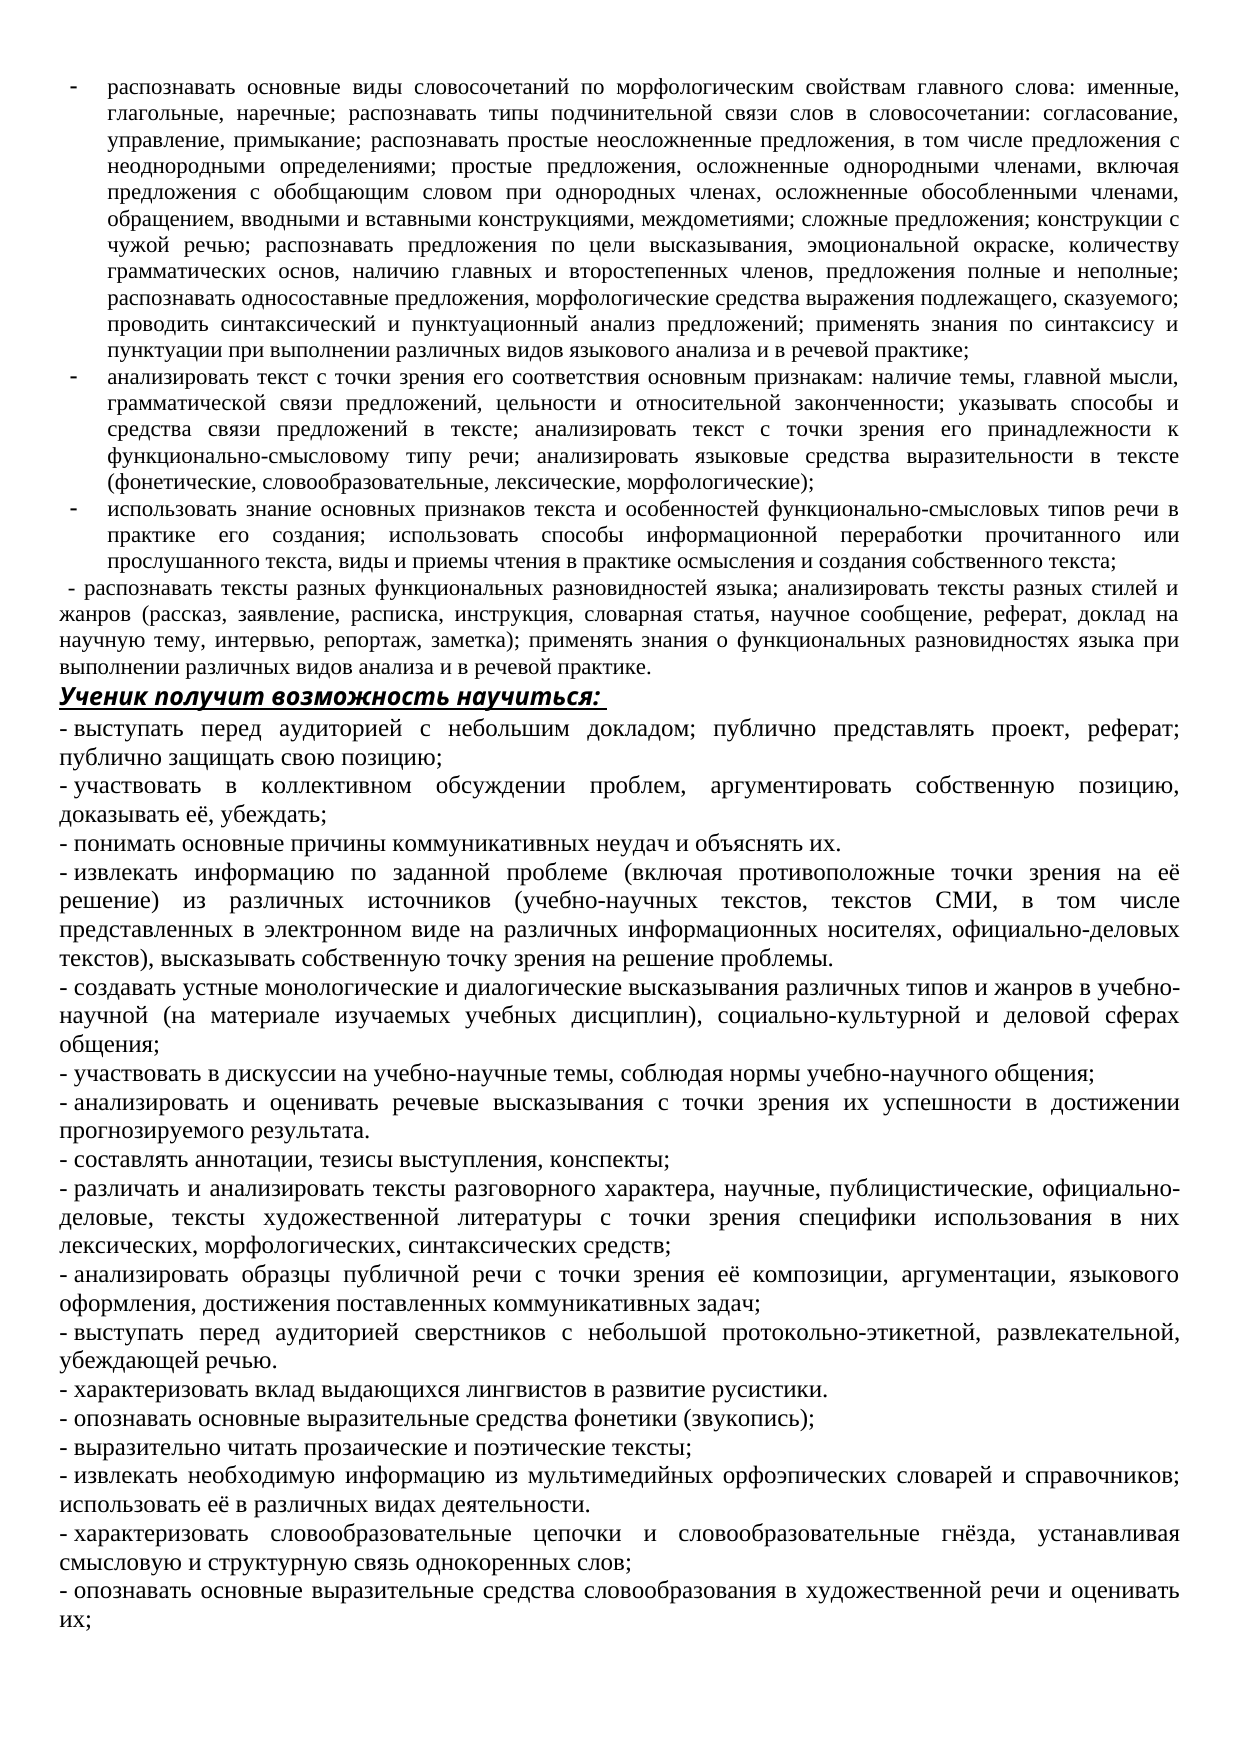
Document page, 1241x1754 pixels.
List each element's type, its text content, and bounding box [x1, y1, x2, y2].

text - опознавать основные выразительные средства словообразования в художественной речи и оценивать их; [59, 1576, 1181, 1633]
text - создавать устные монологические и диалогические высказывания различных типов и жанров в учебно-научной (на материале изучаемых учебных дисциплин), социально-культурной и деловой сферах общения; [59, 972, 1181, 1058]
text Ученик получит возможность научиться: [59, 679, 1181, 713]
text - участвовать в дискуссии на учебно-научные темы, соблюдая нормы учебно-научного общения; [59, 1058, 1181, 1087]
list распознавать основные виды словосочетаний по морфологическим свойствам главного слова: именные, глагольные, наречные; распознавать типы подчинительной связи слов в словосочетании: согласование, управление, примыкание; распознавать простые неосложненные предложения, в том числе предложения с неоднородными определениями; простые предложения, осложненные однородными членами, включая предложения с обобщающим словом при однородных членах, осложненные обособленными членами, обращением, вводными и вставными конструкциями, междометиями; сложные предложения; конструкции с чужой речью; распознавать предложения по цели высказывания, эмоциональной окраске, количеству грамматических основ, наличию главных и второстепенных членов, предложения полные и неполные; распознавать односоставные предложения, морфологические средства выражения подлежащего, сказуемого; проводить синтаксический и пунктуационный анализ предложений; применять знания по синтаксису и пунктуации при выполнении различных видов языкового анализа и в речевой практике; [69, 73, 1181, 363]
text - составлять аннотации, тезисы выступления, конспекты; [59, 1144, 1181, 1173]
text - различать и анализировать тексты разговорного характера, научные, публицистические, официально-деловые, тексты художественной литературы с точки зрения специфики использования в них лексических, морфологических, синтаксических средств; [59, 1173, 1181, 1259]
text - выступать перед аудиторией сверстников с небольшой протокольно-этикетной, развлекательной, убеждающей речью. [59, 1317, 1181, 1374]
text - понимать основные причины коммуникативных неудач и объяснять их. [59, 828, 1181, 857]
text - характеризовать словообразовательные цепочки и словообразовательные гнёзда, устанавливая смысловую и структурную связь однокоренных слов; [59, 1518, 1181, 1576]
list использовать знание основных признаков текста и особенностей функционально-смысловых типов речи в практике его создания; использовать способы информационной переработки прочитанного или прослушанного текста, виды и приемы чтения в практике осмысления и создания собственного текста; [69, 494, 1181, 574]
text - участвовать в коллективном обсуждении проблем, аргументировать собственную позицию, доказывать её, убеждать; [59, 771, 1181, 828]
list анализировать текст с точки зрения его соответствия основным признакам: наличие темы, главной мысли, грамматической связи предложений, цельности и относительной законченности; указывать способы и средства связи предложений в тексте; анализировать текст с точки зрения его принадлежности к функционально-смысловому типу речи; анализировать языковые средства выразительности в тексте (фонетические, словообразовательные, лексические, морфологические); [69, 363, 1181, 494]
text - выступать перед аудиторией с небольшим докладом; публично представлять проект, реферат; публично защищать свою позицию; [59, 713, 1181, 771]
text - анализировать образцы публичной речи с точки зрения её композиции, аргументации, языкового оформления, достижения поставленных коммуникативных задач; [59, 1259, 1181, 1317]
text - анализировать и оценивать речевые высказывания с точки зрения их успешности в достижении прогнозируемого результата. [59, 1087, 1181, 1144]
text - извлекать необходимую информацию из мультимедийных орфоэпических словарей и справочников; использовать её в различных видах деятельности. [59, 1461, 1181, 1518]
text - распознавать тексты разных функциональных разновидностей языка; анализировать тексты разных стилей и жанров (рассказ, заявление, расписка, инструкция, словарная статья, научное сообщение, реферат, доклад на научную тему, интервью, репортаж, заметка); применять знания о функциональных разновидностях языка при выполнении различных видов анализа и в речевой практике. [59, 574, 1181, 679]
text - выразительно читать прозаические и поэтические тексты; [59, 1432, 1181, 1461]
text - опознавать основные выразительные средства фонетики (звукопись); [59, 1403, 1181, 1432]
text - извлекать информацию по заданной проблеме (включая противоположные точки зрения на её решение) из различных источников (учебно-научных текстов, текстов СМИ, в том числе представленных в электронном виде на различных информационных носителях, официально-деловых текстов), высказывать собственную точку зрения на решение проблемы. [59, 857, 1181, 972]
text - характеризовать вклад выдающихся лингвистов в развитие русистики. [59, 1374, 1181, 1403]
